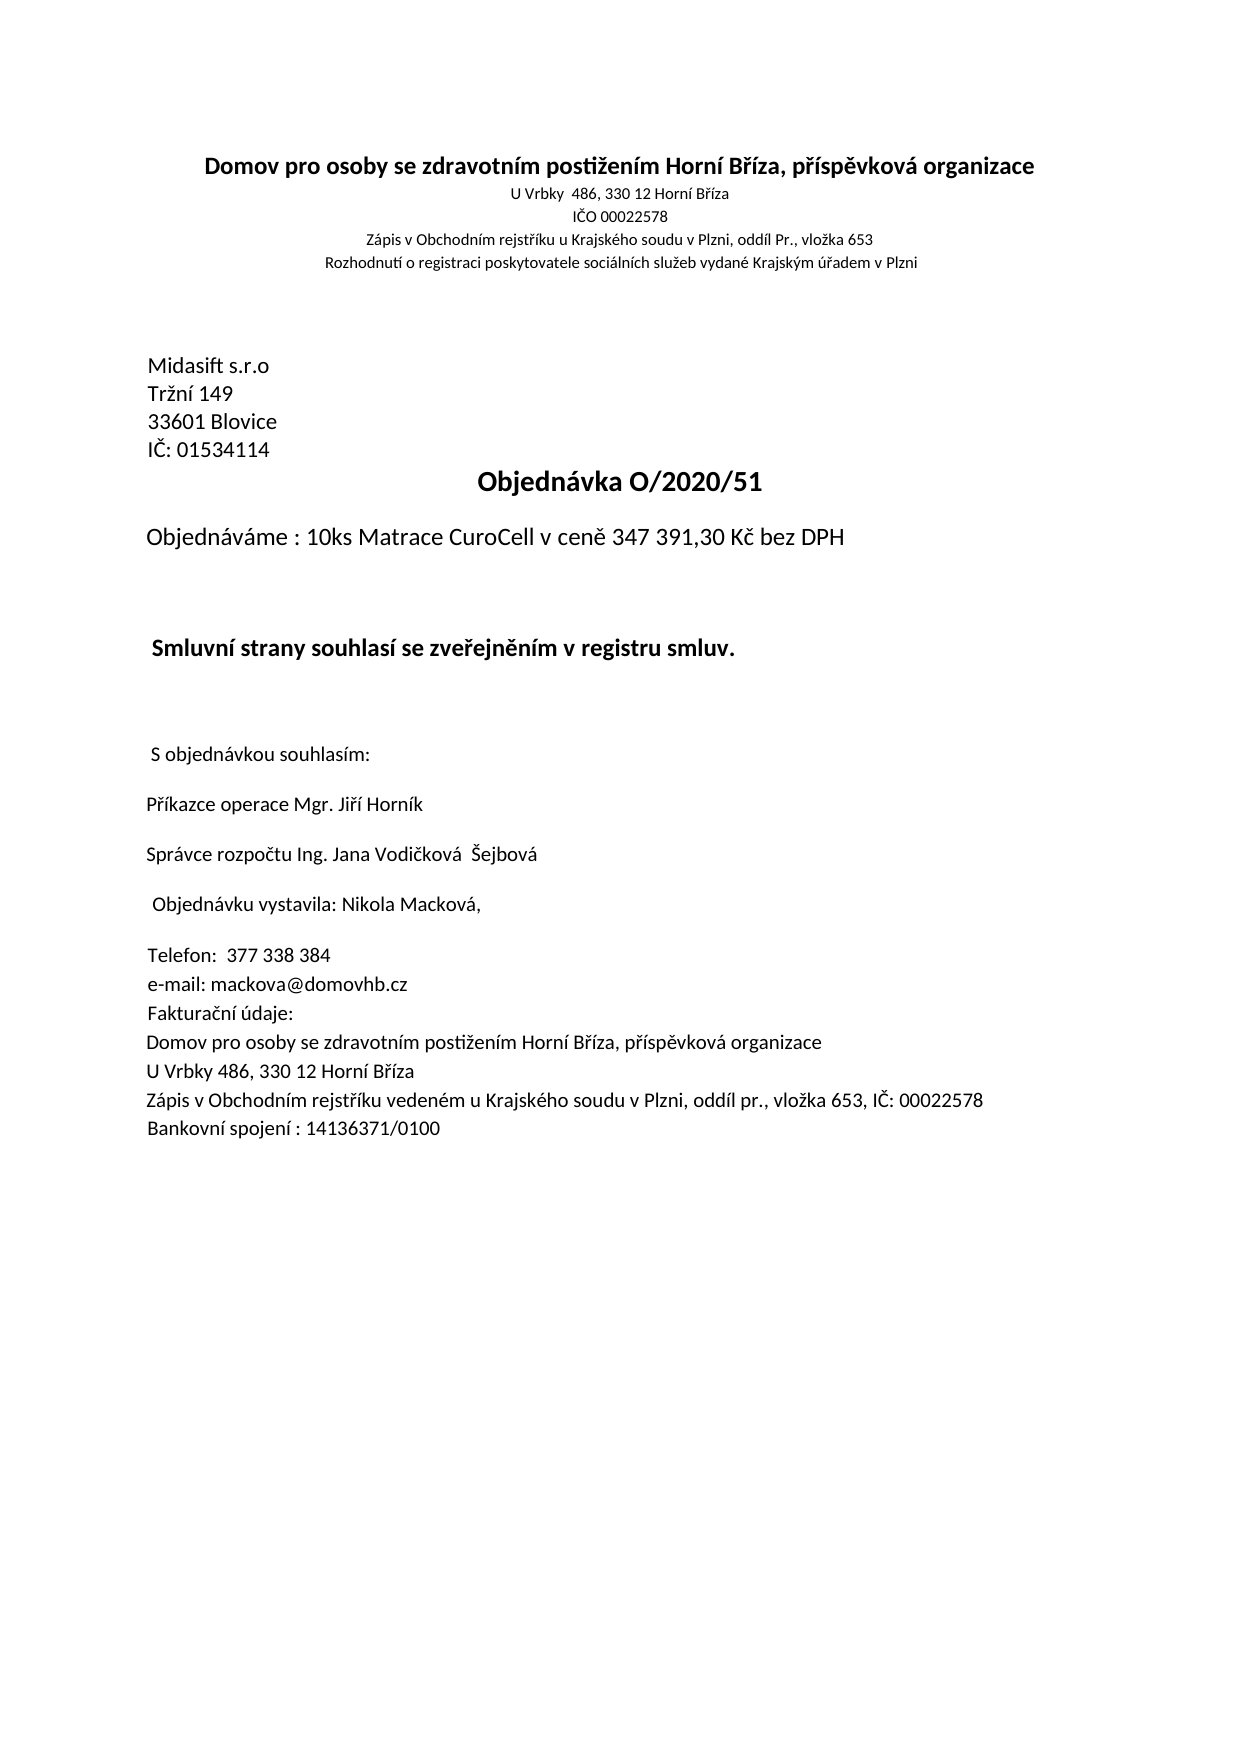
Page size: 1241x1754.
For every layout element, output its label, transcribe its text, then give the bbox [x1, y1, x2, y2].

text IČO 00022578 [177, 206, 1063, 226]
text Smluvní strany souhlasí se zveřejněním v registru smluv. [146, 632, 1063, 663]
text S objednávkou souhlasím: [146, 741, 1063, 767]
text U Vrbky 486, 330 12 Horní Bříza [146, 1058, 1063, 1084]
text e-mail: mackova@domovhb.cz [147, 971, 821, 996]
text Domov pro osoby se zdravotním postižením Horní Bříza, příspěvková organizace [146, 1029, 1063, 1054]
text Objednáváme : 10ks Matrace CuroCell v ceně 347 391,30 Kč bez DPH [146, 521, 1063, 551]
text Telefon: 377 338 384 [147, 942, 821, 967]
subtitle Objednávka O/2020/51 [177, 463, 1063, 499]
text Rozhodnutí o registraci poskytovatele sociálních služeb vydané Krajským úřadem v Plzni [185, 252, 1057, 272]
text Fakturační údaje: [147, 1000, 821, 1025]
text Domov pro osoby se zdravotním postižením Horní Bříza, příspěvková organizace [204, 150, 1063, 181]
text Midasift s.r.o [147, 351, 1063, 379]
text Příkazce operace Mgr. Jiří Horník [146, 791, 1063, 817]
text Objednávku vystavila: Nikola Macková, [147, 892, 1063, 917]
text Zápis v Obchodním rejstříku u Krajského soudu v Plzni, oddíl Pr., vložka 653 [366, 229, 1057, 249]
text Zápis v Obchodním rejstříku vedeném u Krajského soudu v Plzni, oddíl pr., vložka 653, IČ: 00022578 Bankovní spojení : 14136371/0100 [146, 1087, 1063, 1141]
text 33601 Blovice [147, 407, 1063, 435]
text Tržní 149 [147, 379, 1063, 407]
text IČ: 01534114 [147, 435, 1063, 463]
text Správce rozpočtu Ing. Jana Vodičková Šejbová [146, 842, 1063, 867]
text U Vrbky 486, 330 12 Horní Bříza [177, 183, 1062, 203]
